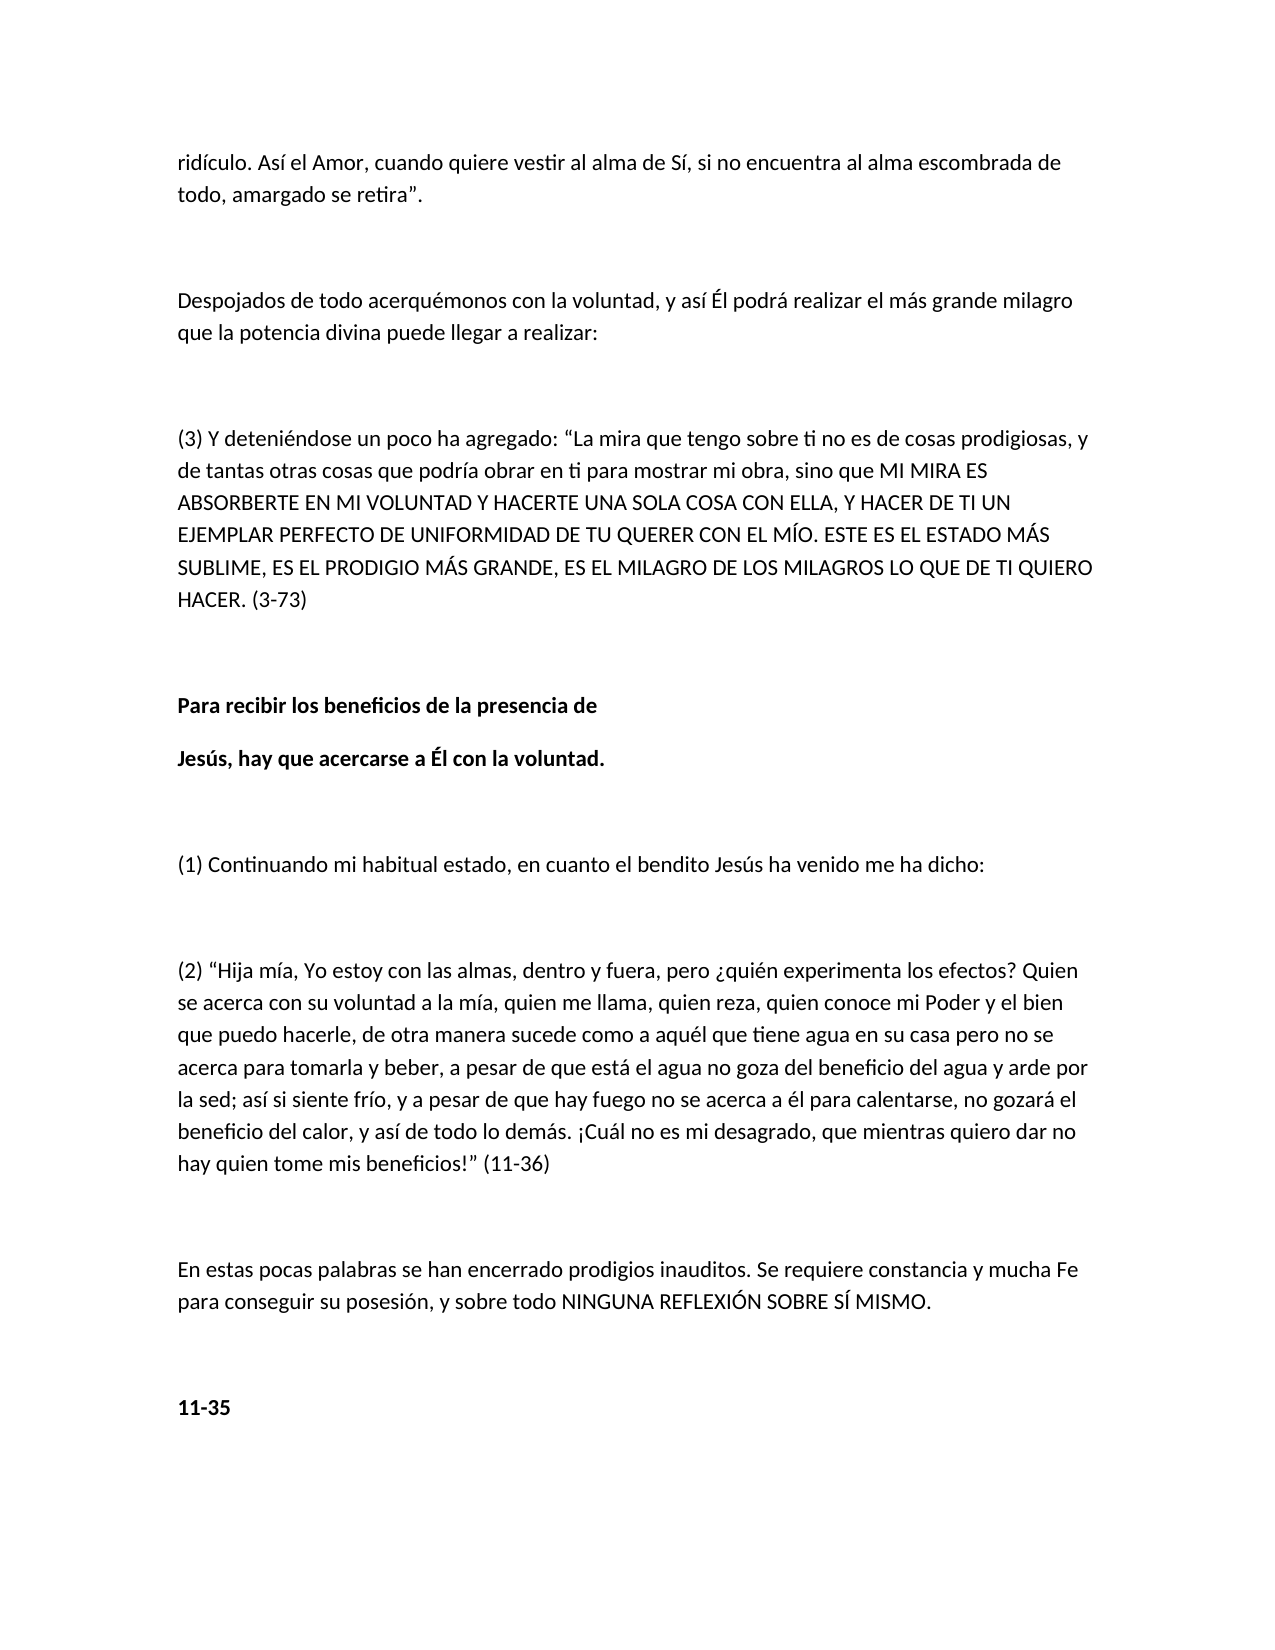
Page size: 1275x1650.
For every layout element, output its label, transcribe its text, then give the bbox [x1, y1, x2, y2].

text (2) “Hija mía, Yo estoy con las almas, dentro y fuera, pero ¿quién experimenta los efectos? Quien se acerca con su voluntad a la mía, quien me llama, quien reza, quien conoce mi Poder y el bien que puedo hacerle, de otra manera sucede como a aquél que tiene agua en su casa pero no se acerca para tomarla y beber, a pesar de que está el agua no goza del beneficio del agua y arde por la sed; así si siente frío, y a pesar de que hay fuego no se acerca a él para calentarse, no gozará el beneficio del calor, y así de todo lo demás. ¡Cuál no es mi desagrado, que mientras quiero dar no hay quien tome mis beneficios!” (11-36) [177, 956, 1098, 1177]
text Despojados de todo acerquémonos con la voluntad, y así Él podrá realizar el más grande milagro que la potencia divina puede llegar a realizar: [177, 286, 1098, 346]
text 11-35 [177, 1393, 1098, 1422]
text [177, 148, 1098, 208]
text Jesús, hay que acercarse a Él con la voluntad. [177, 744, 1098, 772]
text Para recibir los beneficios de la presencia de [177, 691, 1098, 719]
text (3) Y deteniéndose un poco ha agregado: “La mira que tengo sobre ti no es de cosas prodigiosas, y de tantas otras cosas que podría obrar en ti para mostrar mi obra, sino que MI MIRA ES ABSORBERTE EN MI VOLUNTAD Y HACERTE UNA SOLA COSA CON ELLA, Y HACER DE TI UN EJEMPLAR PERFECTO DE UNIFORMIDAD DE TU QUERER CON EL MÍO. ESTE ES EL ESTADO MÁS SUBLIME, ES EL PRODIGIO MÁS GRANDE, ES EL MILAGRO DE LOS MILAGROS LO QUE DE TI QUIERO HACER. (3-73) [177, 424, 1098, 613]
text (1) Continuando mi habitual estado, en cuanto el bendito Jesús ha venido me ha dicho: [177, 850, 1098, 878]
text En estas pocas palabras se han encerrado prodigios inauditos. Se requiere constancia y mucha Fe para conseguir su posesión, y sobre todo NINGUNA REFLEXIÓN SOBRE SÍ MISMO. [177, 1255, 1098, 1316]
